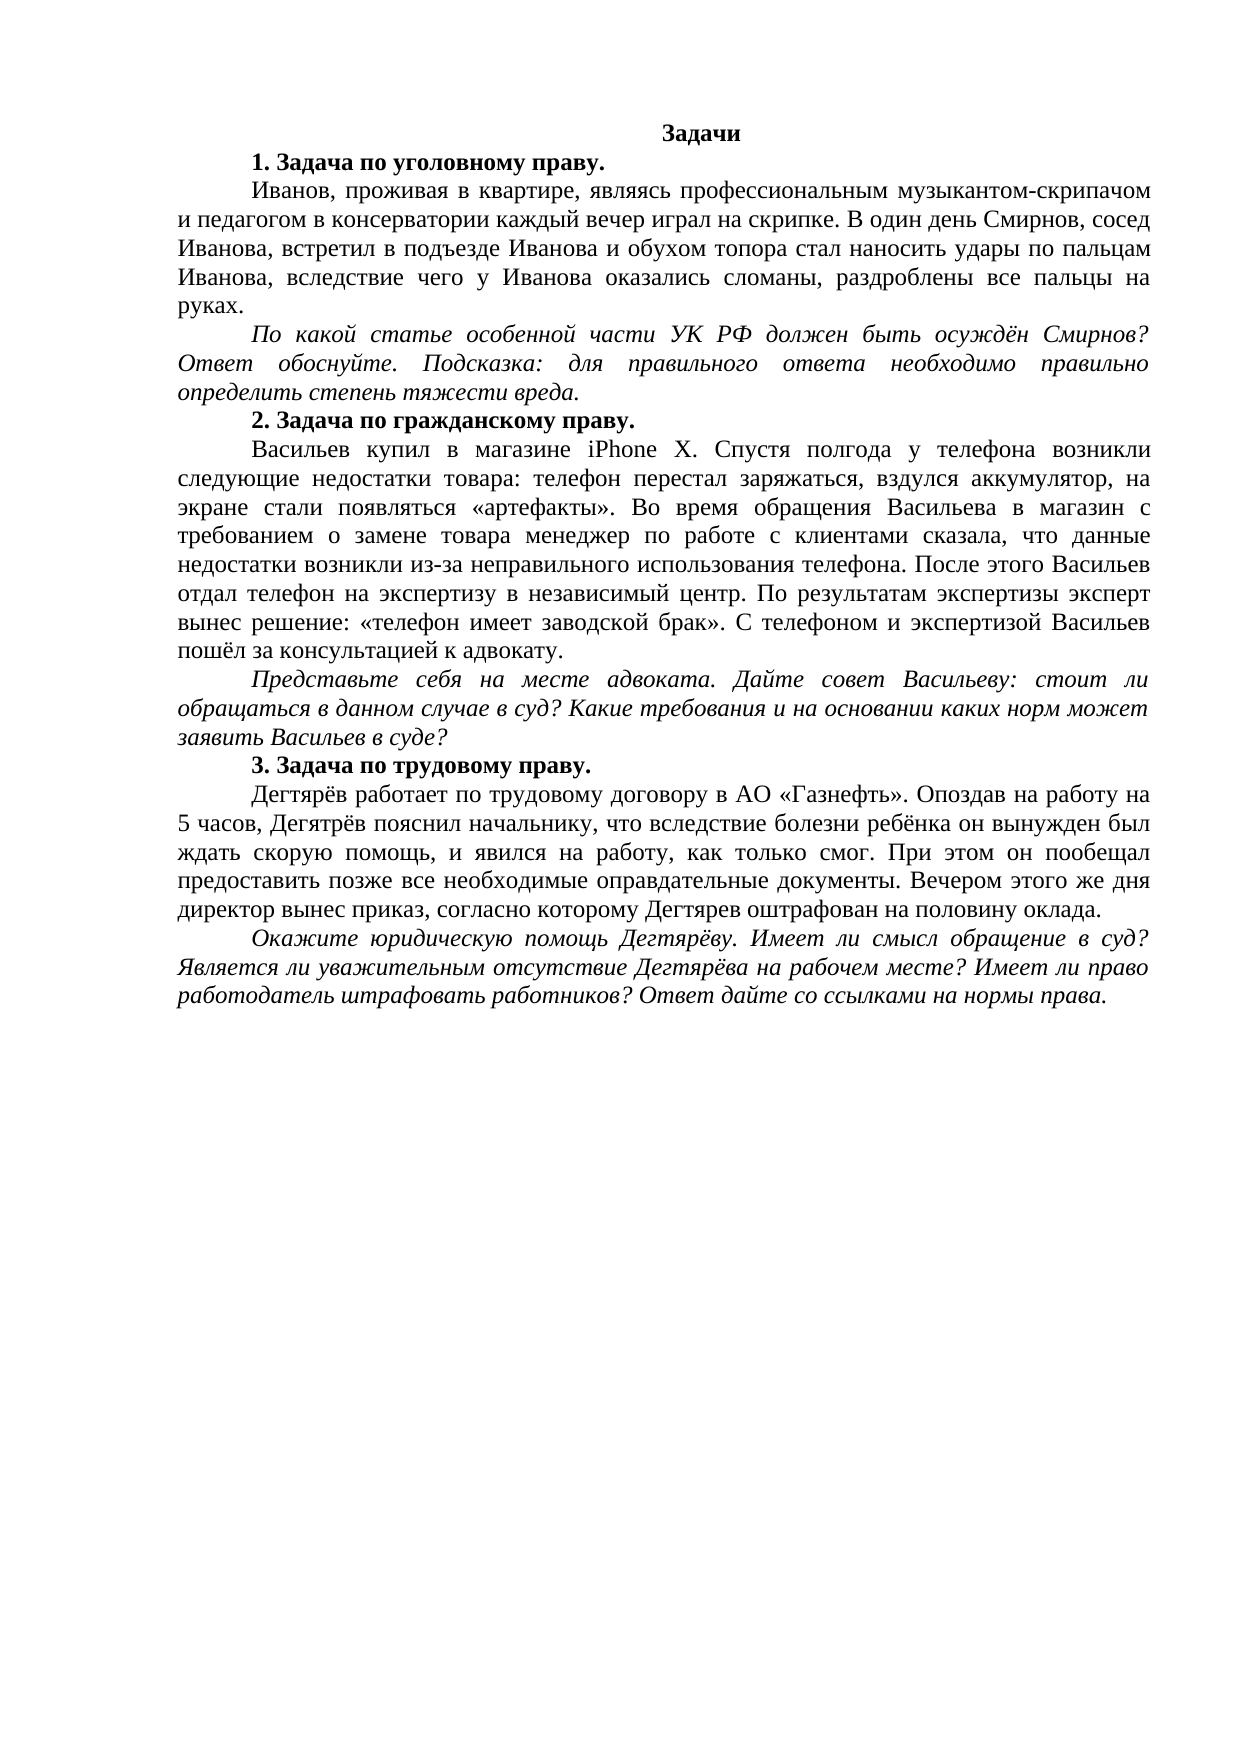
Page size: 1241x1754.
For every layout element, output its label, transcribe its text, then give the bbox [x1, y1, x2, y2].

text По какой статье особенной части УК РФ должен быть осуждён Смирнов? Ответ обоснуйте. Подсказка: для правильного ответа необходимо правильно определить степень тяжести вреда. [177, 319, 1152, 406]
text Задачи [177, 118, 1152, 147]
text 2. Задача по гражданскому праву. [177, 406, 1152, 434]
text Окажите юридическую помощь Дегтярёву. Имеет ли смысл обращение в суд? Является ли уважительным отсутствие Дегтярёва на рабочем месте? Имеет ли право работодатель штрафовать работников? Ответ дайте со ссылками на нормы права. [177, 923, 1152, 1009]
text 1. Задача по уголовному праву. [177, 147, 1152, 176]
text Иванов, проживая в квартире, являясь профессиональным музыкантом-скрипачом и педагогом в консерватории каждый вечер играл на скрипке. В один день Смирнов, сосед Иванова, встретил в подъезде Иванова и обухом топора стал наносить удары по пальцам Иванова, вследствие чего у Иванова оказались сломаны, раздроблены все пальцы на руках. [177, 176, 1152, 319]
text 3. Задача по трудовому праву. [177, 751, 1152, 779]
text Васильев купил в магазине iPhone X. Спустя полгода у телефона возникли следующие недостатки товара: телефон перестал заряжаться, вздулся аккумулятор, на экране стали появляться «артефакты». Во время обращения Васильева в магазин с требованием о замене товара менеджер по работе с клиентами сказала, что данные недостатки возникли из-за неправильного использования телефона. После этого Васильев отдал телефон на экспертизу в независимый центр. По результатам экспертизы эксперт вынес решение: «телефон имеет заводской брак». С телефоном и экспертизой Васильев пошёл за консультацией к адвокату. [177, 434, 1152, 664]
text Дегтярёв работает по трудовому договору в АО «Газнефть». Опоздав на работу на 5 часов, Дегятрёв пояснил начальнику, что вследствие болезни ребёнка он вынужден был ждать скорую помощь, и явился на работу, как только смог. При этом он пообещал предоставить позже все необходимые оправдательные документы. Вечером этого же дня директор вынес приказ, согласно которому Дегтярев оштрафован на половину оклада. [177, 779, 1152, 923]
text Представьте себя на месте адвоката. Дайте совет Васильеву: стоит ли обращаться в данном случае в суд? Какие требования и на основании каких норм может заявить Васильев в суде? [177, 664, 1152, 751]
